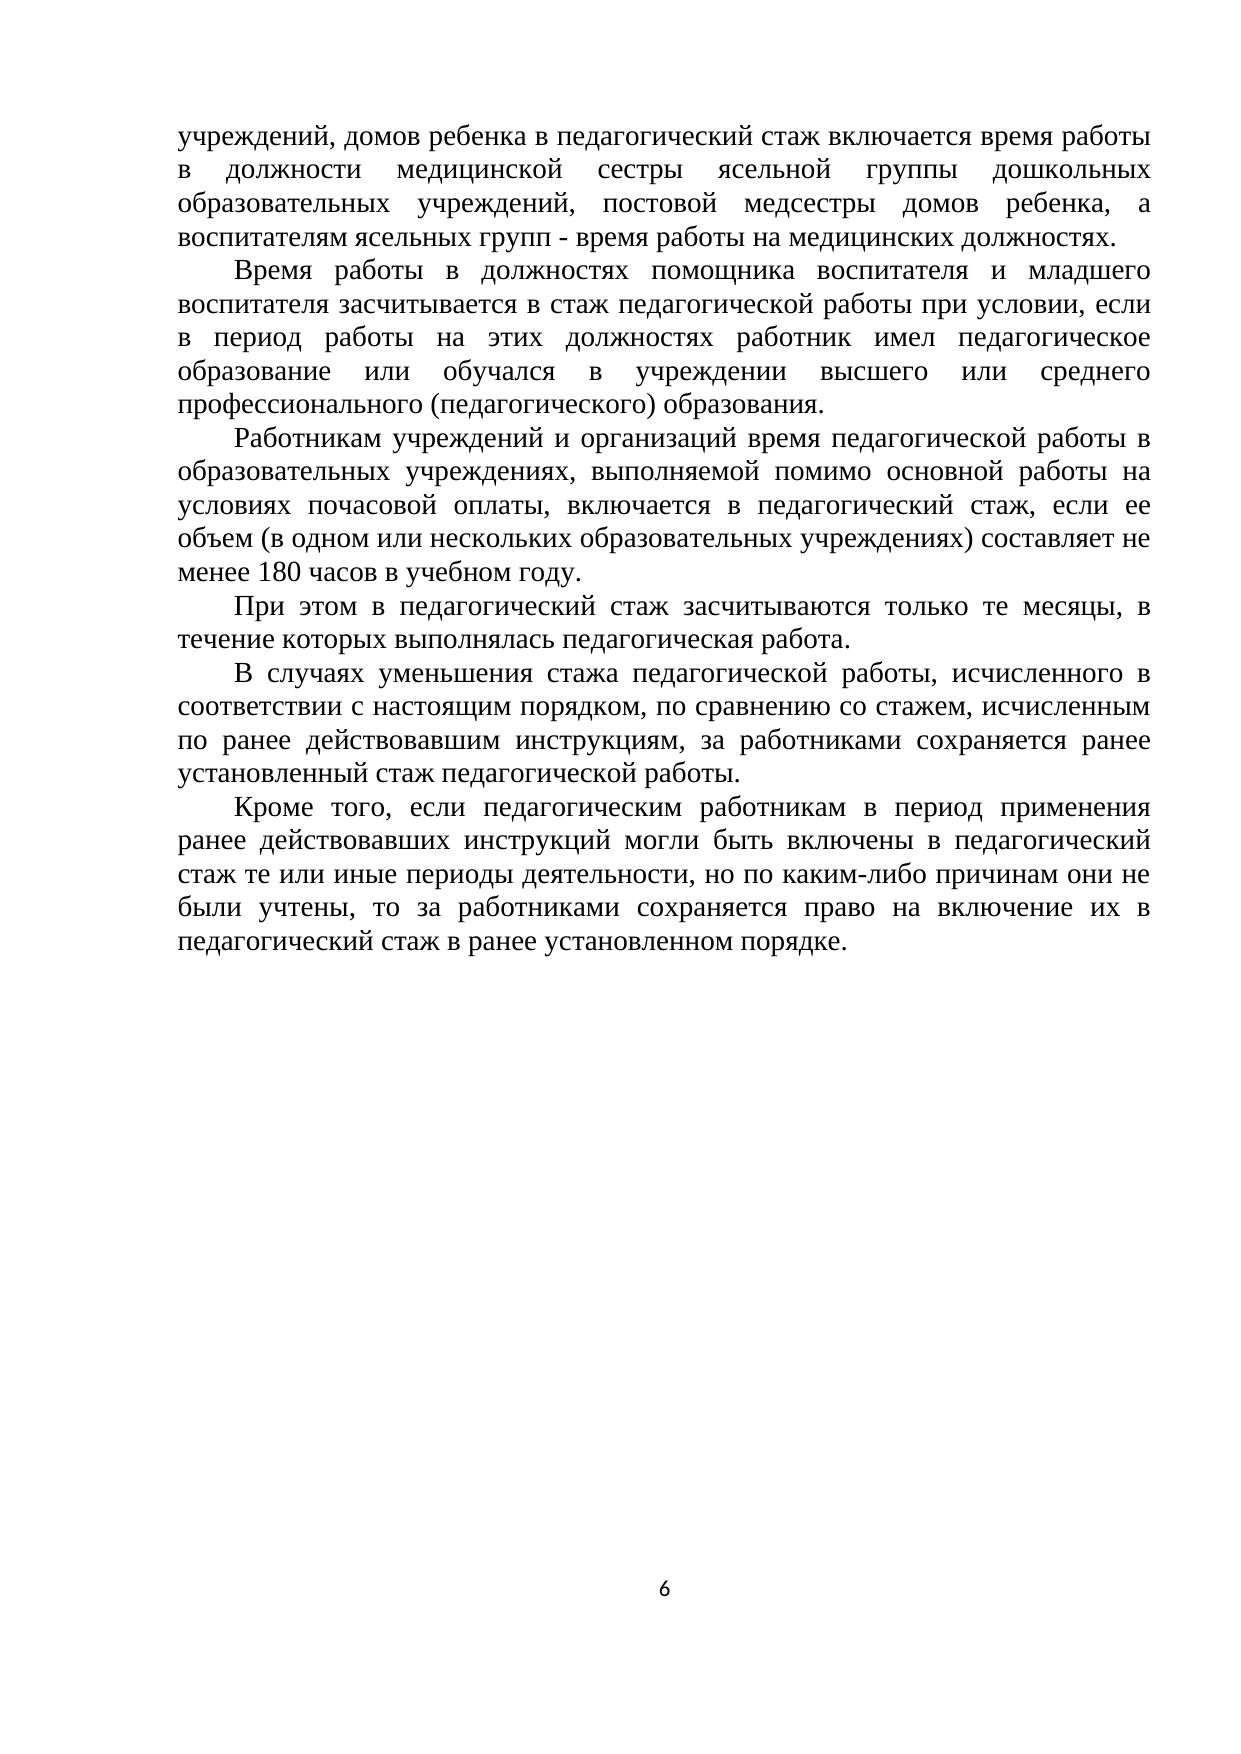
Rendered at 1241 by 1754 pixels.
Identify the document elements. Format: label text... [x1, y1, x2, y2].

text Работникам учреждений и организаций время педагогической работы в образовательных учреждениях, выполняемой помимо основной работы на условиях почасовой оплаты, включается в педагогический стаж, если ее объем (в одном или нескольких образовательных учреждениях) составляет не менее 180 часов в учебном году. [177, 420, 1152, 588]
text Время работы в должностях помощника воспитателя и младшего воспитателя засчитывается в стаж педагогической работы при условии, если в период работы на этих должностях работник имел педагогическое образование или обучался в учреждении высшего или среднего профессионального (педагогического) образования. [177, 252, 1152, 420]
text Кроме того, если педагогическим работникам в период применения ранее действовавших инструкций могли быть включены в педагогический стаж те или иные периоды деятельности, но по каким-либо причинам они не были учтены, то за работниками сохраняется право на включение их в педагогический стаж в ранее установленном порядке. [177, 789, 1152, 957]
text В случаях уменьшения стажа педагогической работы, исчисленного в соответствии с настоящим порядком, по сравнению со стажем, исчисленным по ранее действовавшим инструкциям, за работниками сохраняется ранее установленный стаж педагогической работы. [177, 655, 1152, 789]
text При этом в педагогический стаж засчитываются только те месяцы, в течение которых выполнялась педагогическая работа. [177, 588, 1152, 655]
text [177, 118, 1152, 252]
